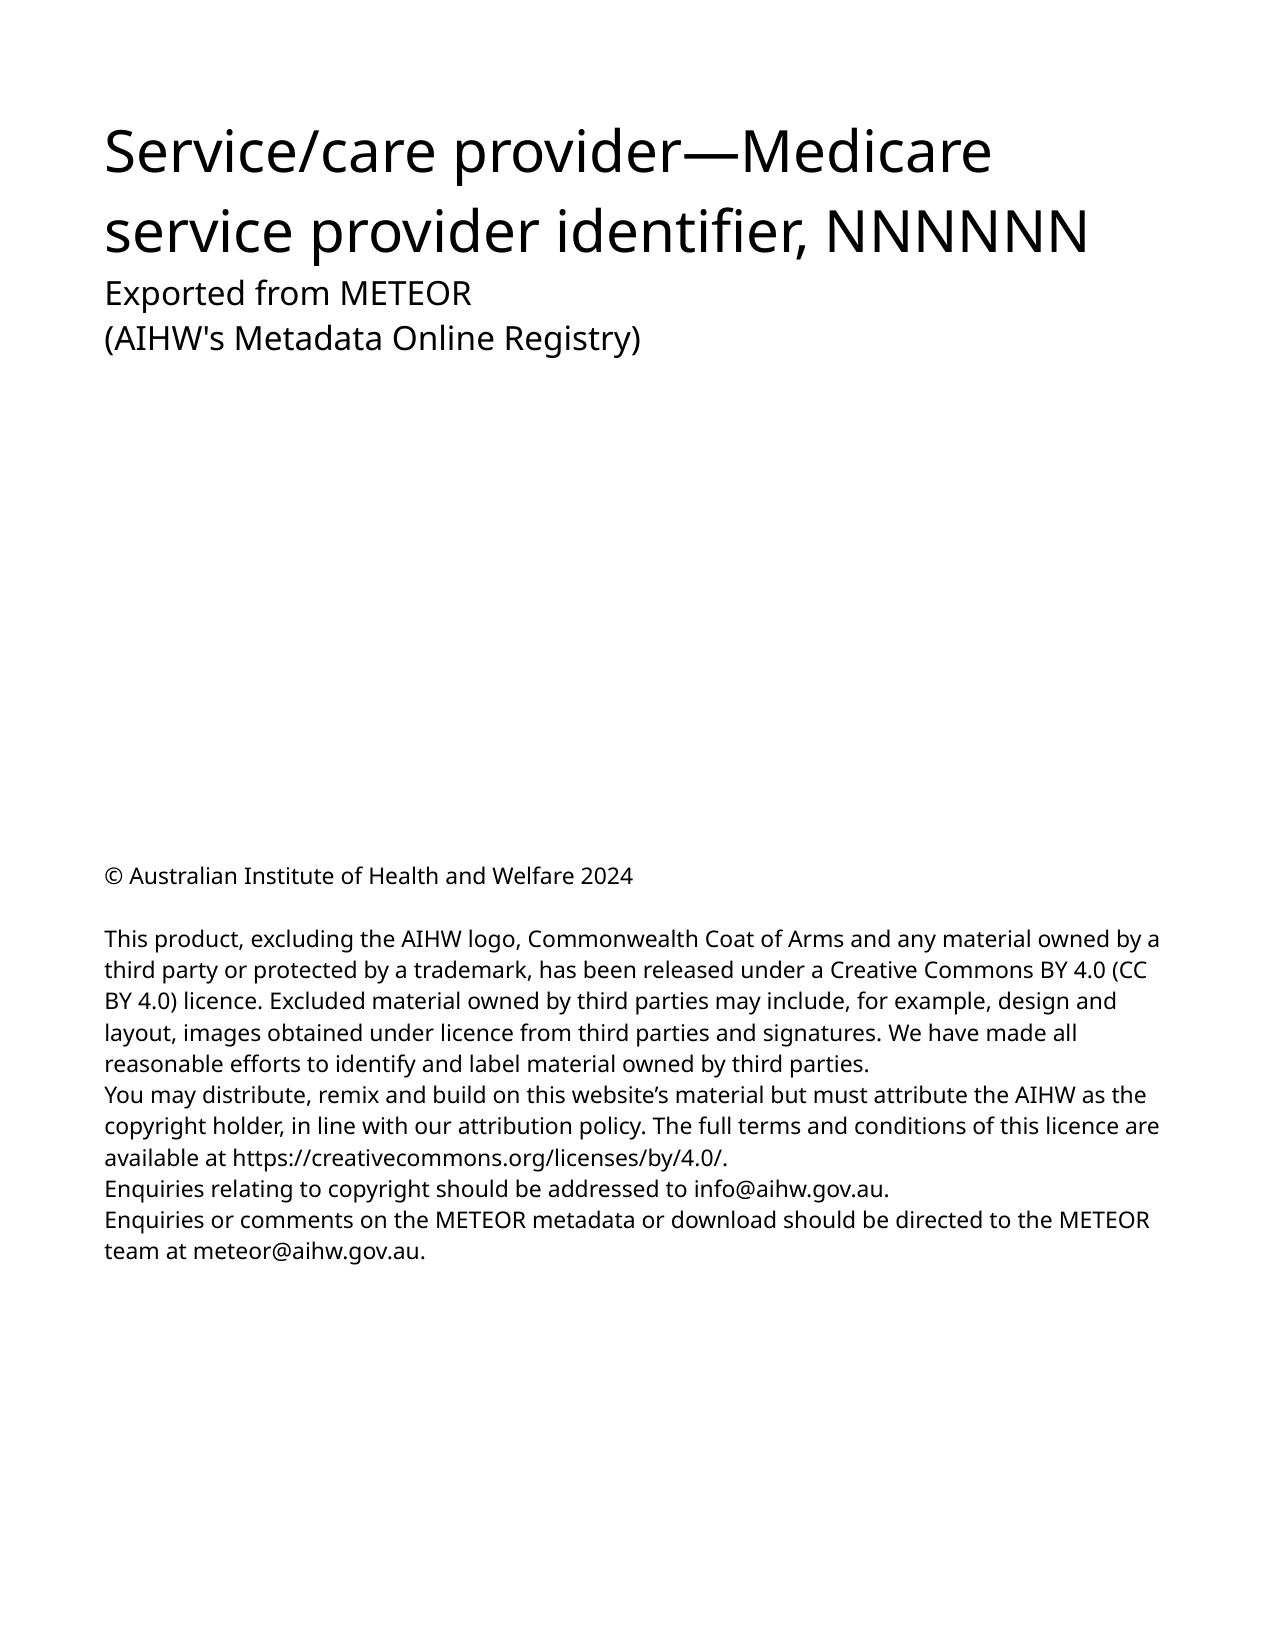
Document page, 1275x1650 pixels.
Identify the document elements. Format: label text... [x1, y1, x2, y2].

subtitle (AIHW's Metadata Online Registry) [104, 315, 1171, 360]
text Enquiries relating to copyright should be addressed to info@aihw.gov.au. [104, 1173, 1171, 1204]
title Service/care provider—Medicare service provider identifier, NNNNNN [104, 110, 1171, 269]
text This product, excluding the AIHW logo, Commonwealth Coat of Arms and any material owned by a third party or protected by a trademark, has been released under a Creative Commons BY 4.0 (CC BY 4.0) licence. Excluded material owned by third parties may include, for example, design and layout, images obtained under licence from third parties and signatures. We have made all reasonable efforts to identify and label material owned by third parties. [104, 923, 1171, 1079]
text © Australian Institute of Health and Welfare 2024 [104, 860, 1171, 891]
subtitle Exported from METEOR [104, 269, 1171, 315]
text You may distribute, remix and build on this website’s material but must attribute the AIHW as the copyright holder, in line with our attribution policy. The full terms and conditions of this licence are available at https://creativecommons.org/licenses/by/4.0/. [104, 1079, 1171, 1173]
text Enquiries or comments on the METEOR metadata or download should be directed to the METEOR team at meteor@aihw.gov.au. [104, 1204, 1171, 1266]
